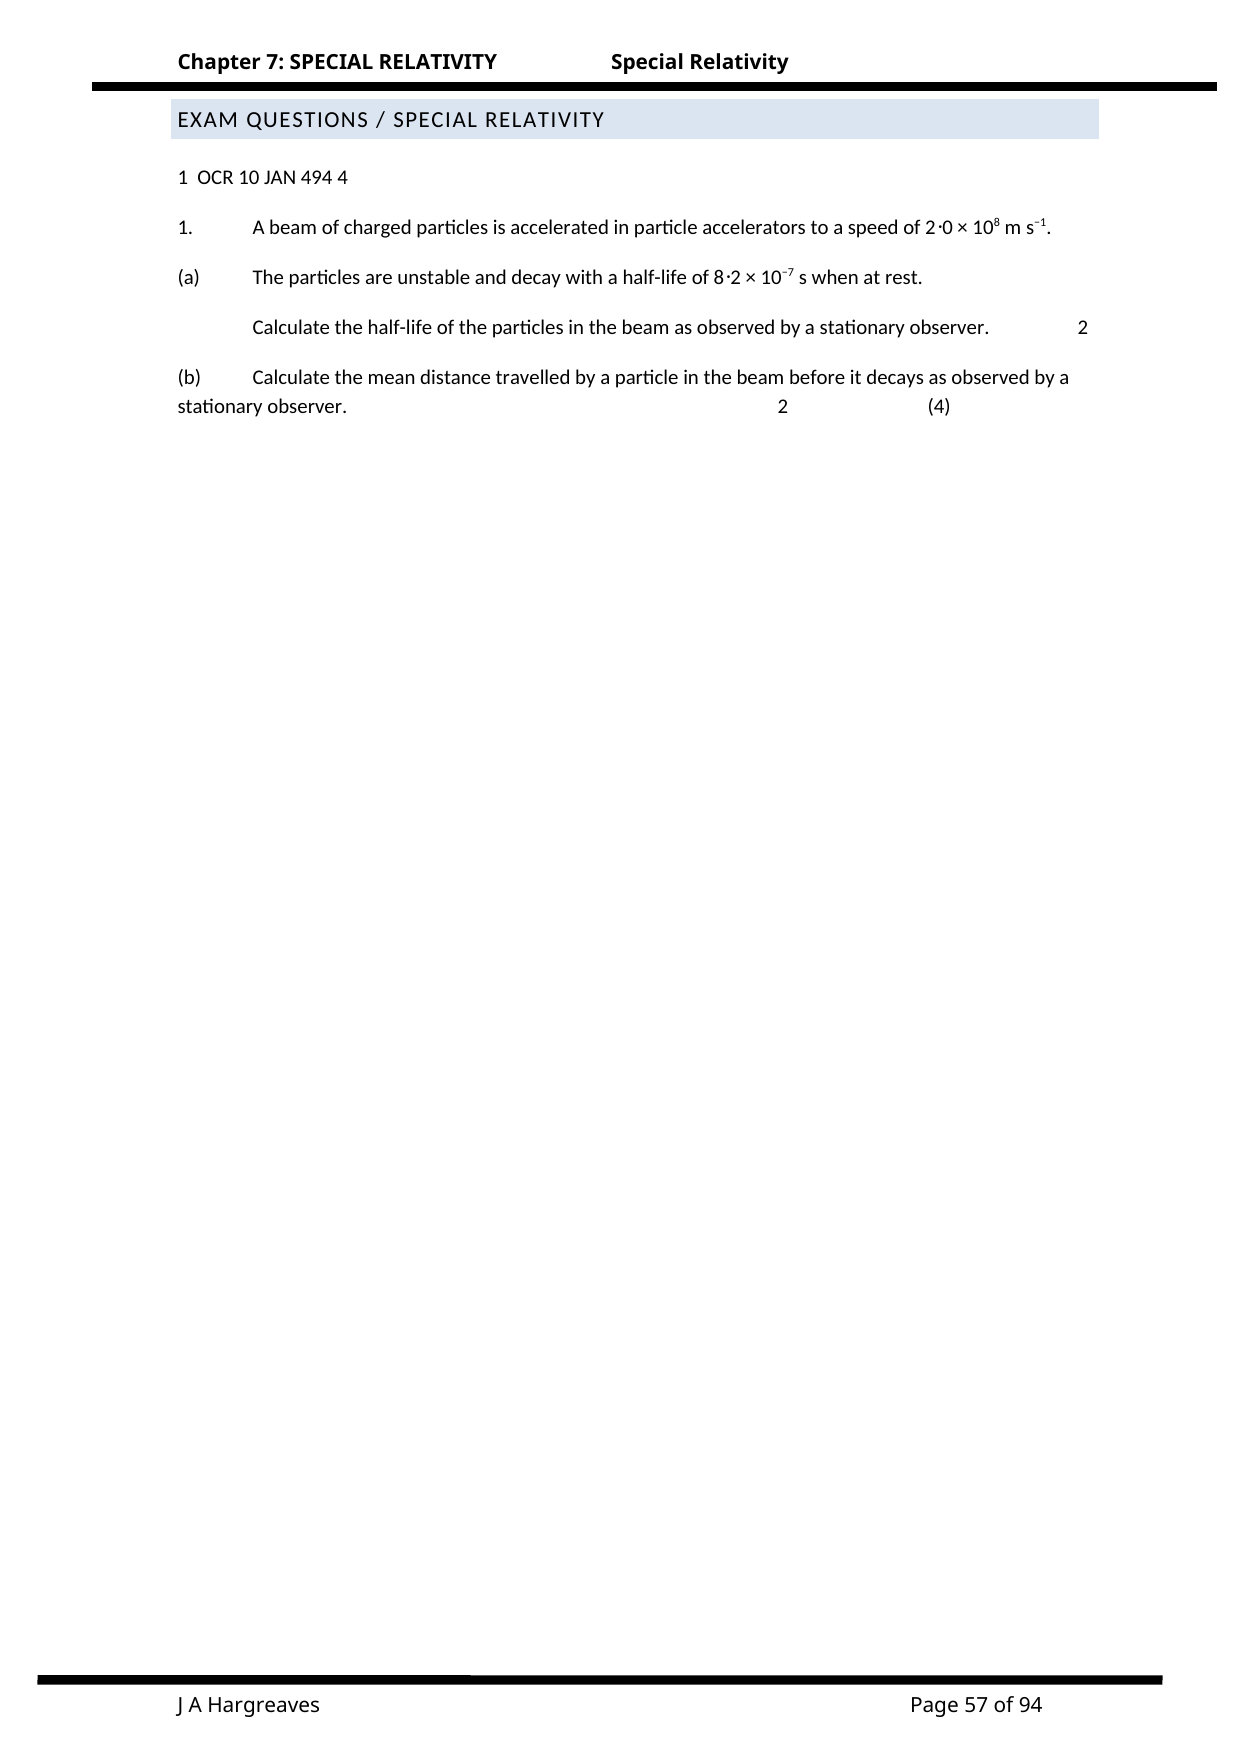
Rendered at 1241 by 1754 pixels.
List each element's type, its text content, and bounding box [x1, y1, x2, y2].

subtitle EXAM QUESTIONS / Special Relativity [177, 105, 1093, 133]
text (a) The particles are unstable and decay with a half-life of 82 × 10−7 s when at rest. [177, 264, 1093, 290]
text (b) Calculate the mean distance travelled by a particle in the beam before it decays as observed by a stationary observer. 2 (4) [177, 364, 1093, 419]
text Calculate the half-life of the particles in the beam as observed by a stationary observer. 2 [177, 314, 1093, 340]
text 1 OCR 10 JAN 494 4 [177, 164, 1093, 190]
text 1. A beam of charged particles is accelerated in particle accelerators to a speed of 20 × 108 m s−1. [177, 214, 1093, 240]
